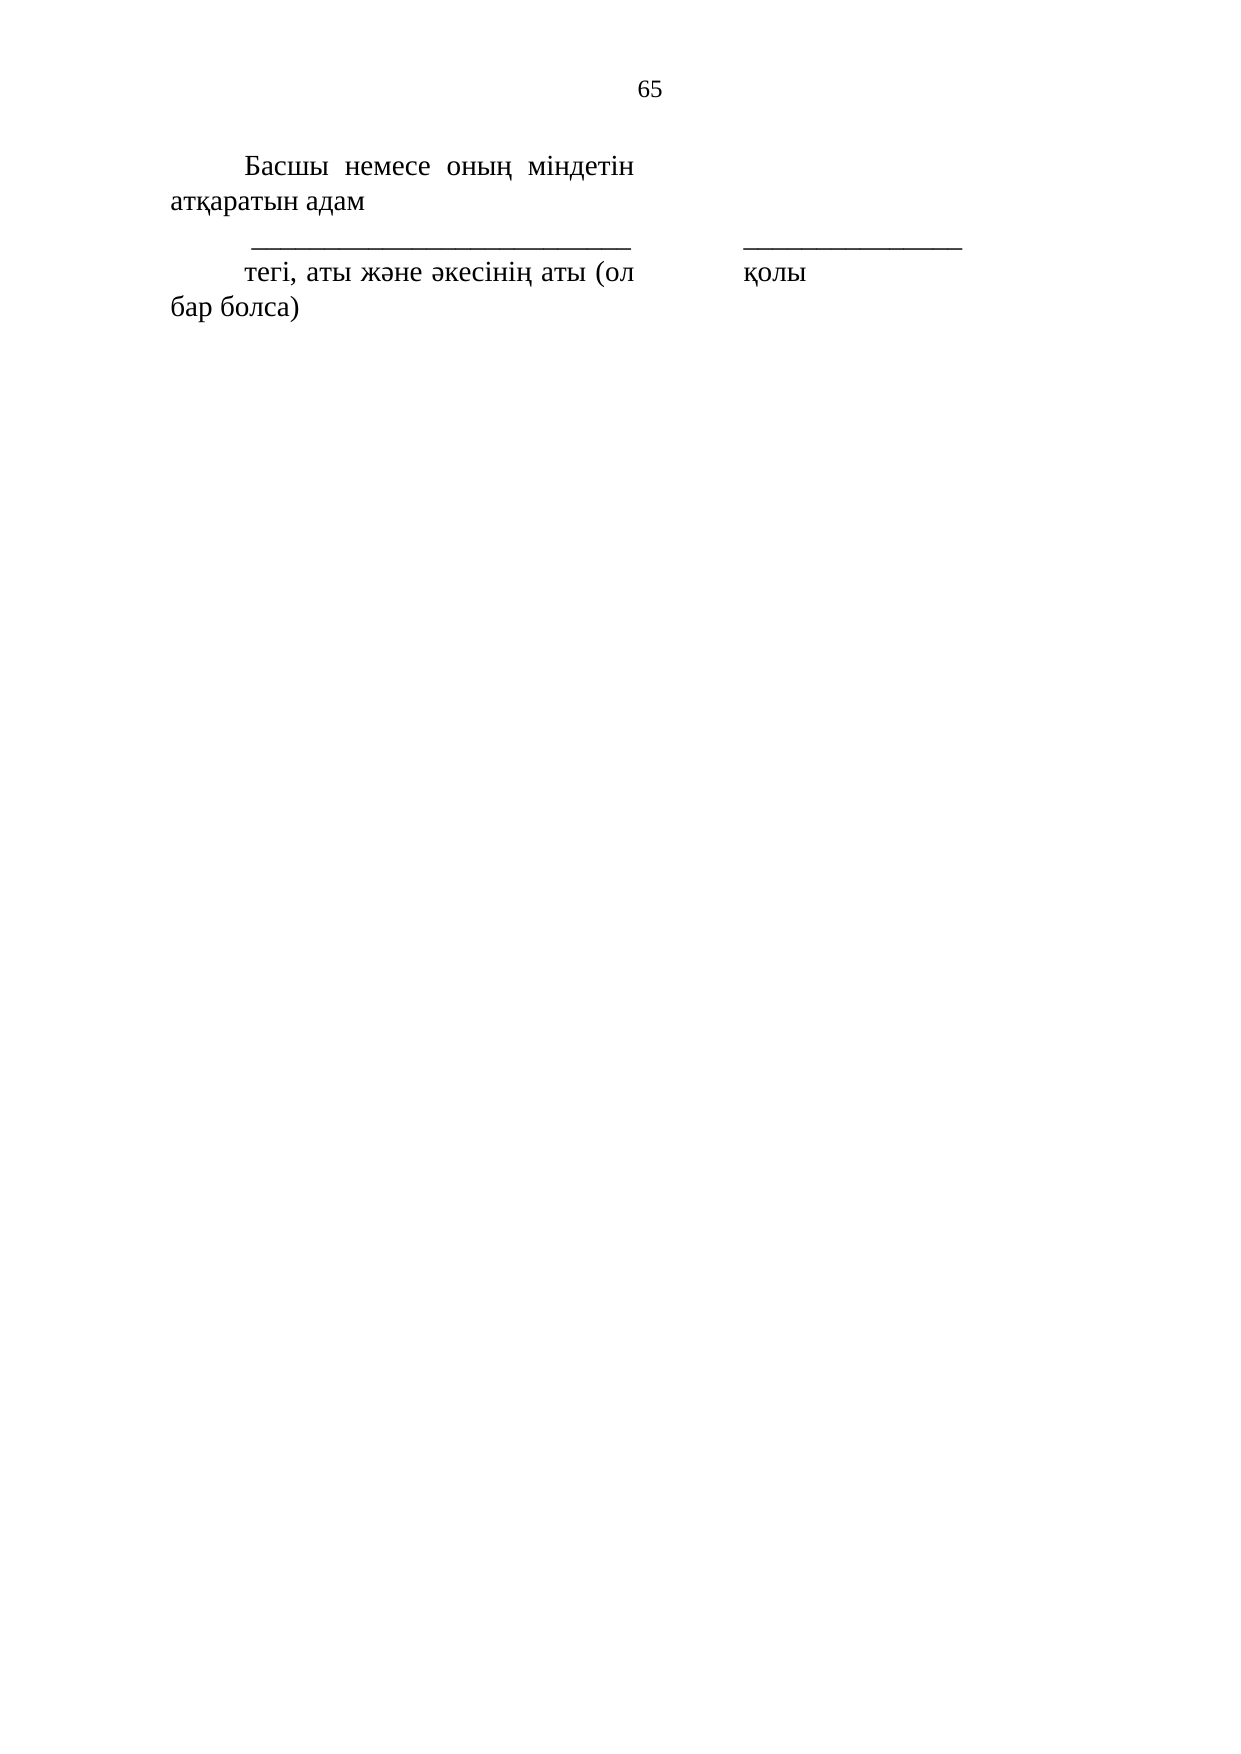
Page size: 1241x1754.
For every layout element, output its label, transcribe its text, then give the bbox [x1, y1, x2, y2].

table_cell қолы [652, 254, 1147, 325]
table_cell Басшы немесе оның міндетін атқаратын адам __________________________ [153, 148, 652, 254]
table_cell _______________ [652, 148, 1147, 254]
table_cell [153, 254, 652, 325]
